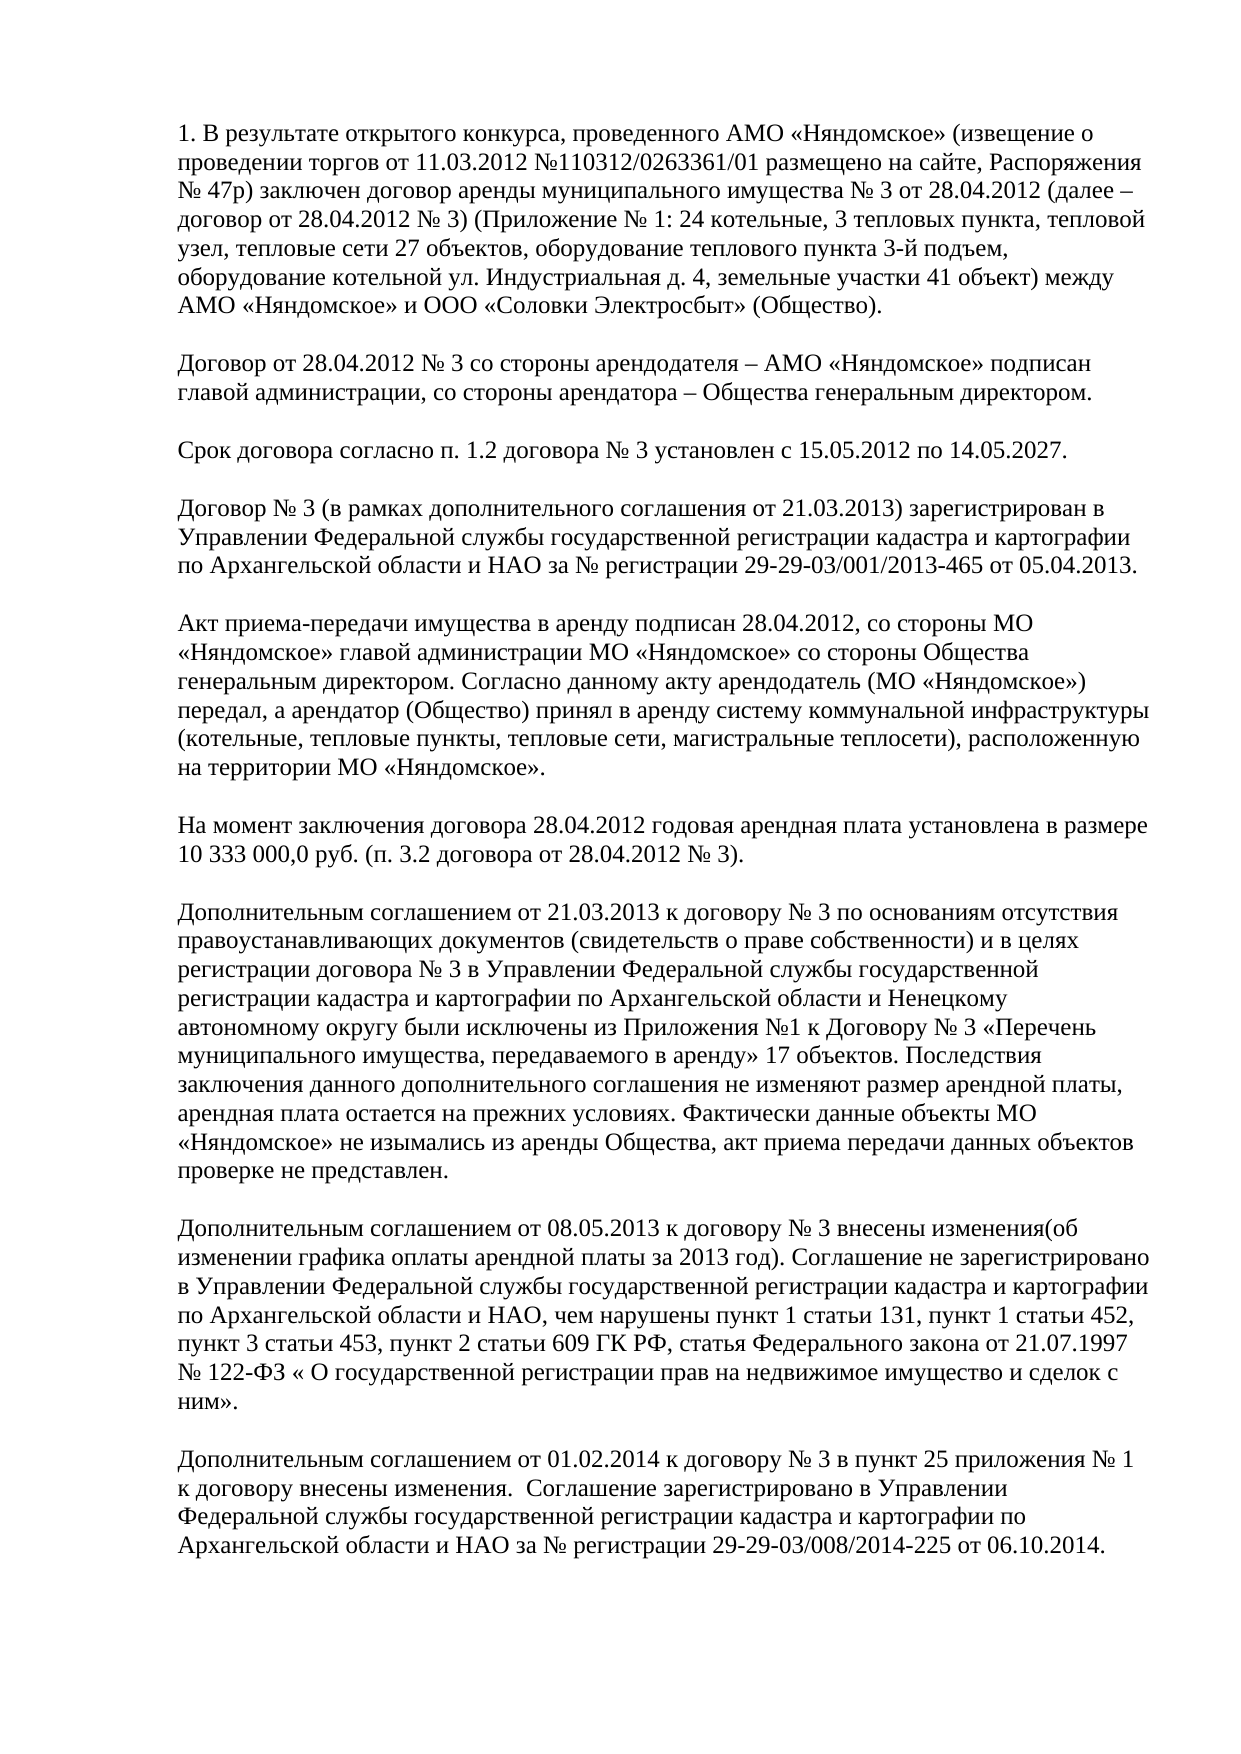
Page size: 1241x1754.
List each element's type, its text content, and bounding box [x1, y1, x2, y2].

text 1. В результате открытого конкурса, проведенного АМО «Няндомское» (извещение о проведении торгов от 11.03.2012 №110312/0263361/01 размещено на сайте, Распоряжения № 47р) заключен договор аренды муниципального имущества № 3 от 28.04.2012 (далее – договор от 28.04.2012 № 3) (Приложение № 1: 24 котельные, 3 тепловых пункта, тепловой узел, тепловые сети 27 объектов, оборудование теплового пункта 3-й подъем, оборудование котельной ул. Индустриальная д. 4, земельные участки 41 объект) между АМО «Няндомское» и ООО «Соловки Электросбыт» (Общество). [177, 118, 1152, 319]
text Акт приема-передачи имущества в аренду подписан 28.04.2012, со стороны МО «Няндомское» главой администрации МО «Няндомское» со стороны Общества генеральным директором. Согласно данному акту арендодатель (МО «Няндомское») передал, а арендатор (Общество) принял в аренду систему коммунальной инфраструктуры (котельные, тепловые пункты, тепловые сети, магистральные теплосети), расположенную на территории МО «Няндомское». [177, 608, 1152, 781]
text Срок договора согласно п. 1.2 договора № 3 установлен с 15.05.2012 по 14.05.2027. [177, 435, 1152, 464]
text Договор № 3 (в рамках дополнительного соглашения от 21.03.2013) зарегистрирован в Управлении Федеральной службы государственной регистрации кадастра и картографии по Архангельской области и НАО за № регистрации 29-29-03/001/2013-465 от 05.04.2013. [177, 493, 1152, 579]
text Дополнительным соглашением от 21.03.2013 к договору № 3 по основаниям отсутствия правоустанавливающих документов (свидетельств о праве собственности) и в целях регистрации договора № 3 в Управлении Федеральной службы государственной регистрации кадастра и картографии по Архангельской области и Ненецкому автономному округу были исключены из Приложения №1 к Договору № 3 «Перечень муниципального имущества, передаваемого в аренду» 17 объектов. Последствия заключения данного дополнительного соглашения не изменяют размер арендной платы, арендная плата остается на прежних условиях. Фактически данные объекты МО «Няндомское» не изымались из аренды Общества, акт приема передачи данных объектов проверке не представлен. [177, 897, 1152, 1184]
text Дополнительным соглашением от 01.02.2014 к договору № 3 в пункт 25 приложения № 1 к договору внесены изменения. Соглашение зарегистрировано в Управлении Федеральной службы государственной регистрации кадастра и картографии по Архангельской области и НАО за № регистрации 29-29-03/008/2014-225 от 06.10.2014. [177, 1444, 1152, 1559]
text Договор от 28.04.2012 № 3 со стороны арендодателя – АМО «Няндомское» подписан главой администрации, со стороны арендатора – Общества генеральным директором. [177, 348, 1152, 406]
text На момент заключения договора 28.04.2012 годовая арендная плата установлена в размере 10 333 000,0 руб. (п. 3.2 договора от 28.04.2012 № 3). [177, 810, 1152, 868]
text Дополнительным соглашением от 08.05.2013 к договору № 3 внесены изменения(об изменении графика оплаты арендной платы за 2013 год). Соглашение не зарегистрировано в Управлении Федеральной службы государственной регистрации кадастра и картографии по Архангельской области и НАО, чем нарушены пункт 1 статьи 131, пункт 1 статьи 452, пункт 3 статьи 453, пункт 2 статьи 609 ГК РФ, статья Федерального закона от 21.07.1997 № 122-ФЗ « О государственной регистрации прав на недвижимое имущество и сделок с ним». [177, 1213, 1152, 1415]
